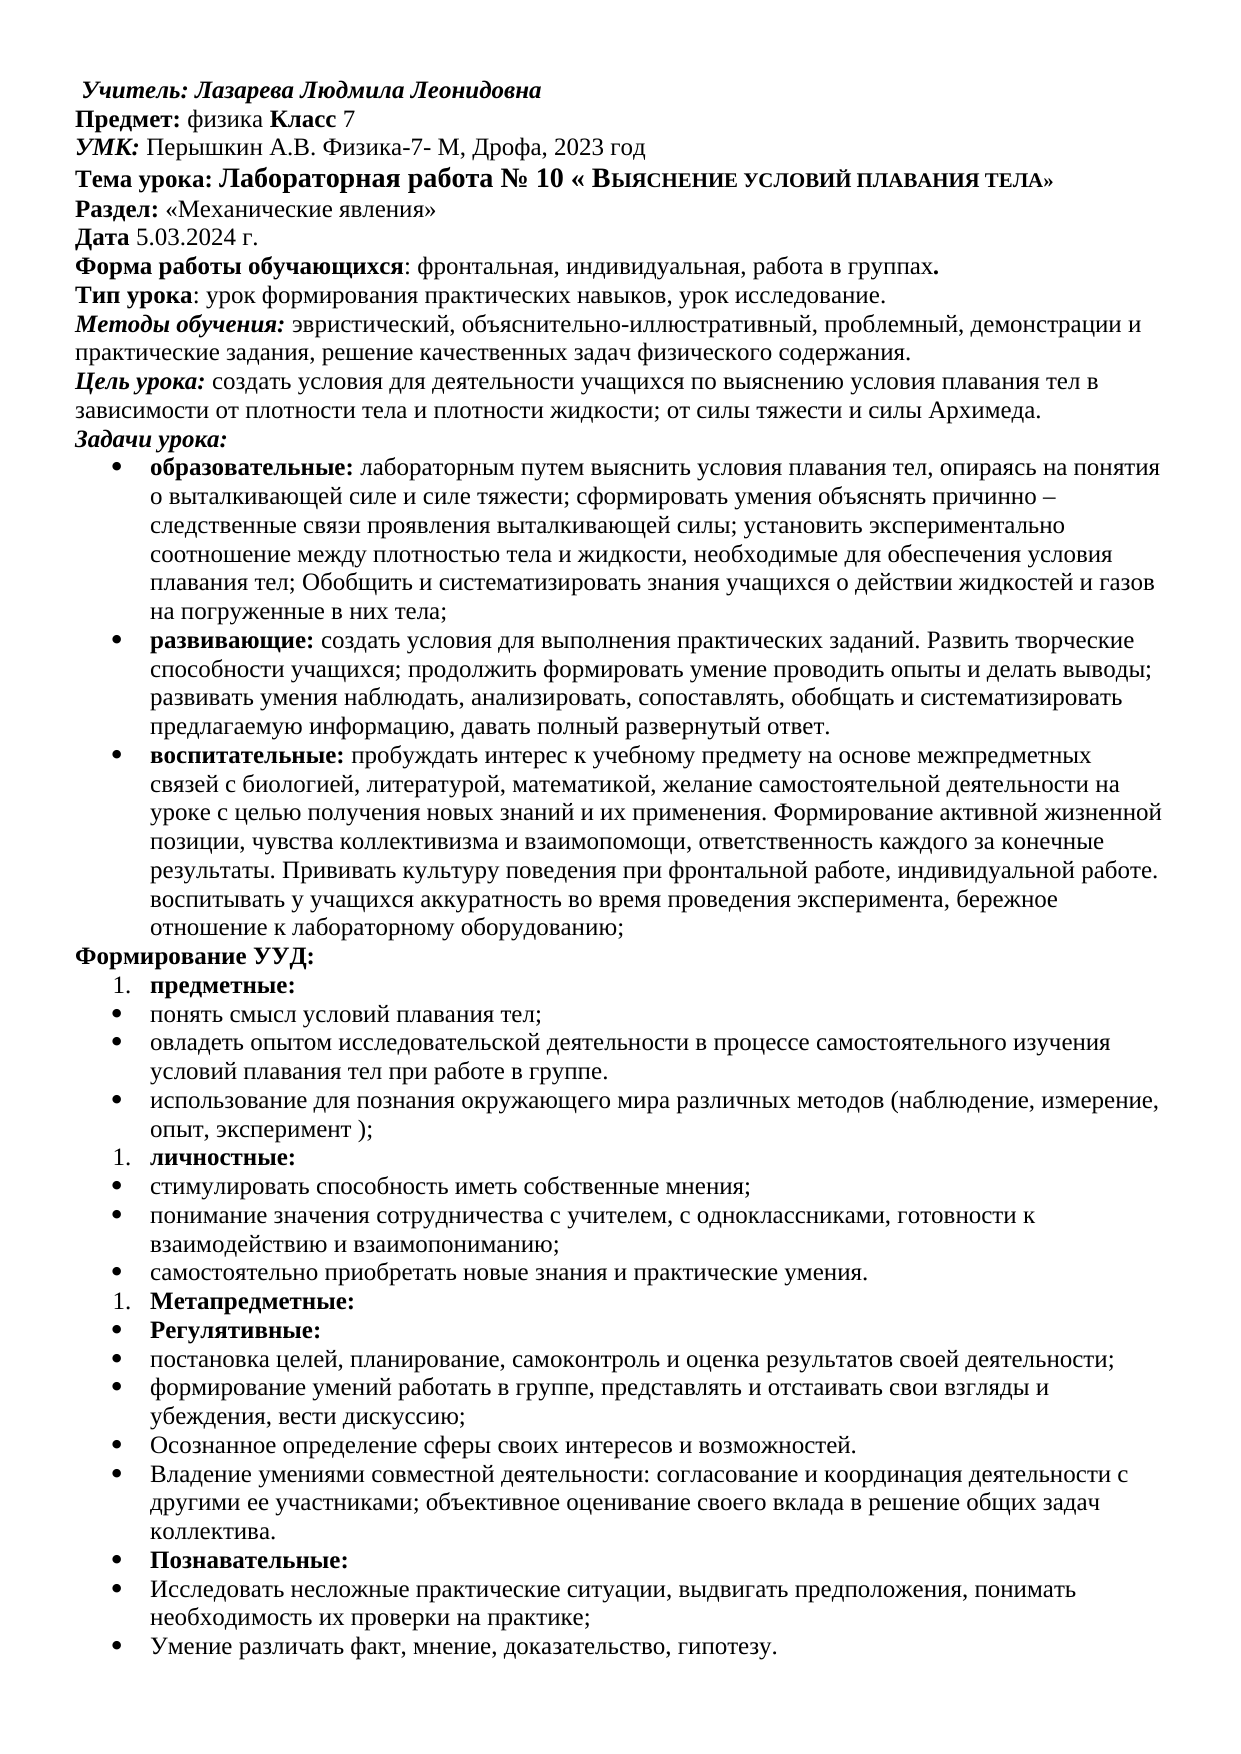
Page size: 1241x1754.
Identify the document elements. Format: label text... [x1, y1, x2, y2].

list стимулировать способность иметь собственные мнения; [112, 1171, 1165, 1200]
list воспитательные: пробуждать интерес к учебному предмету на основе межпредметных связей с биологией, литературой, математикой, желание самостоятельной деятельности на уроке с целью получения новых знаний и их применения. Формирование активной жизненной позиции, чувства коллективизма и взаимопомощи, ответственность каждого за конечные результаты. Прививать культуру поведения при фронтальной работе, индивидуальной работе. воспитывать у учащихся аккуратность во время проведения эксперимента, бережное отношение к лабораторному оборудованию; [112, 740, 1165, 941]
list образовательные: лабораторным путем выяснить условия плавания тел, опираясь на понятия о выталкивающей силе и силе тяжести; сформировать умения объяснять причинно – следственные связи проявления выталкивающей силы; установить экспериментально соотношение между плотностью тела и жидкости, необходимые для обеспечения условия плавания тел; Обобщить и систематизировать знания учащихся о действии жидкостей и газов на погруженные в них тела; [112, 452, 1165, 625]
list Познавательные: [112, 1545, 1165, 1574]
list понять смысл условий плавания тел; [112, 999, 1165, 1027]
text Формирование УУД: [75, 941, 1165, 970]
list Умение различать факт, мнение, доказательство, гипотезу. [112, 1631, 1165, 1660]
list Владение умениями совместной деятельности: согласование и координация деятельности с другими ее участниками; объективное оценивание своего вклада в решение общих задач коллектива. [112, 1459, 1165, 1545]
list Регулятивные: [112, 1315, 1165, 1344]
text Тема урока: Лабораторная работа № 10 « ВЫЯСНЕНИЕ УСЛОВИЙ ПЛАВАНИЯ ТЕЛА» [75, 161, 1165, 194]
list личностные: [112, 1142, 1165, 1171]
list развивающие: создать условия для выполнения практических заданий. Развить творческие способности учащихся; продолжить формировать умение проводить опыты и делать выводы; развивать умения наблюдать, анализировать, сопоставлять, обобщать и систематизировать предлагаемую информацию, давать полный развернутый ответ. [112, 625, 1165, 740]
text Тип урока: урок формирования практических навыков, урок исследование. [75, 280, 1165, 309]
list постановка целей, планирование, самоконтроль и оценка результатов своей деятельности; [112, 1344, 1165, 1372]
text Цель урока: создать условия для деятельности учащихся по выяснению условия плавания тел в зависимости от плотности тела и плотности жидкости; от силы тяжести и силы Архимеда. [75, 366, 1165, 424]
text Форма работы обучающихся: фронтальная, индивидуальная, работа в группах. [75, 251, 1165, 280]
list Метапредметные: [112, 1286, 1165, 1315]
list предметные: [112, 970, 1165, 999]
text Раздел: «Механические явления» [75, 194, 1165, 222]
list самостоятельно приобретать новые знания и практические умения. [112, 1257, 1165, 1286]
list формирование умений работать в группе, представлять и отстаивать свои взгляды и убеждения, вести дискуссию; [112, 1372, 1165, 1430]
list использование для познания окружающего мира различных методов (наблюдение, измерение, опыт, эксперимент ); [112, 1085, 1165, 1142]
list Исследовать несложные практические ситуации, выдвигать предположения, понимать необходимость их проверки на практике; [112, 1574, 1165, 1631]
text Дата 5.03.2024 г. [75, 222, 1165, 251]
text УМК: Перышкин А.В. Физика-7- М, Дрофа, 2023 год [75, 132, 1165, 161]
text Предмет: физика Класс 7 [75, 104, 1165, 132]
text Задачи урока: [75, 424, 1165, 452]
text Методы обучения: эвристический, объяснительно-иллюстративный, проблемный, демонстрации и практические задания, решение качественных задач физического содержания. [75, 309, 1165, 366]
list Учитель: Лазарева Людмила Леонидовна [75, 75, 1165, 104]
list понимание значения сотрудничества с учителем, с одноклассниками, готовности к взаимодействию и взаимопониманию; [112, 1200, 1165, 1257]
list Осознанное определение сферы своих интересов и возможностей. [112, 1430, 1165, 1459]
list овладеть опытом исследовательской деятельности в процессе самостоятельного изучения условий плавания тел при работе в группе. [112, 1027, 1165, 1085]
